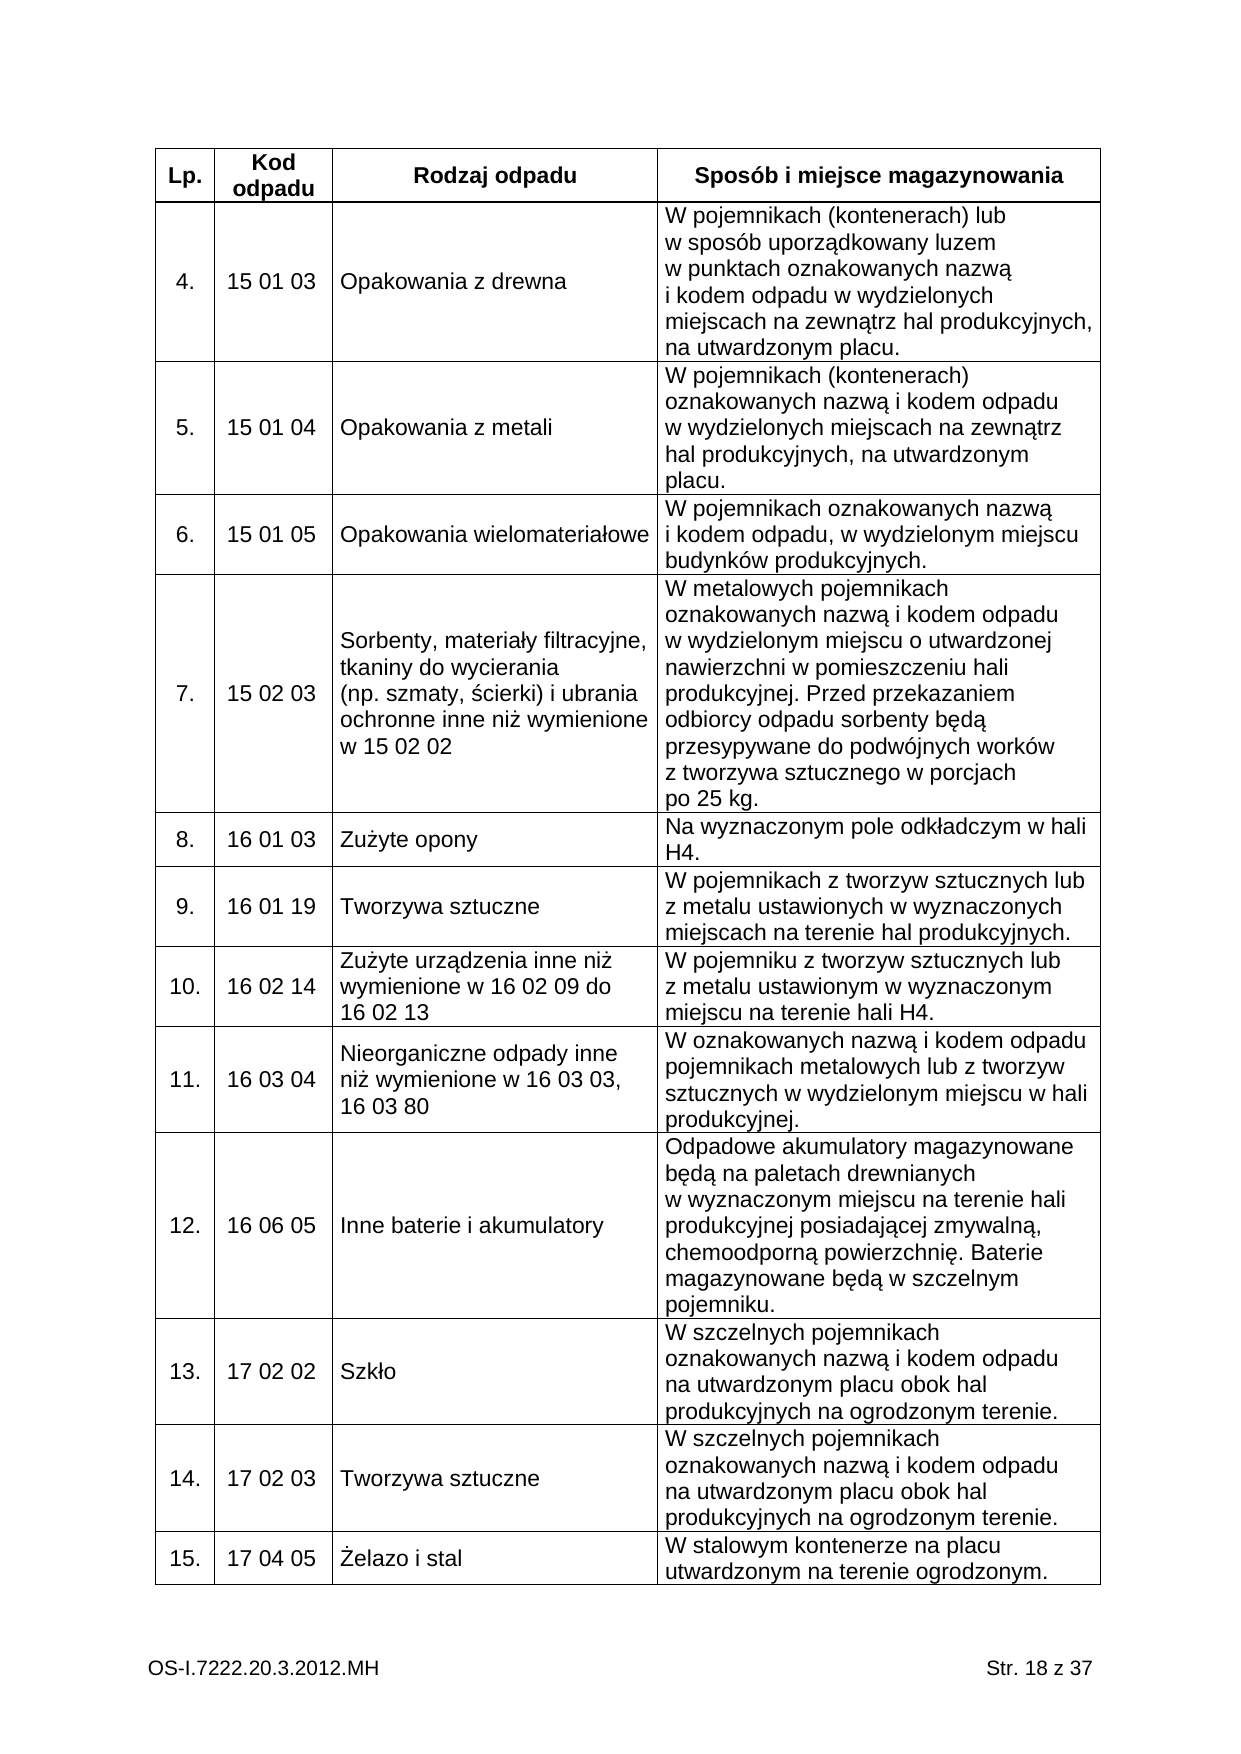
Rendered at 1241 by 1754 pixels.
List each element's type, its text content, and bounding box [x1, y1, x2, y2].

table_cell 13. [156, 1319, 214, 1424]
table_cell 16 01 03 [215, 813, 332, 866]
table_cell Szkło [333, 1319, 657, 1424]
table_cell Sorbenty, materiały filtracyjne, tkaniny do wycierania (np. szmaty, ścierki) i ubrania ochronne inne niż wymienione w 15 02 02 [333, 575, 657, 812]
table_cell W pojemnikach (kontenerach) oznakowanych nazwą i kodem odpadu w wydzielonych miejscach na zewnątrz hal produkcyjnych, na utwardzonym placu. [658, 362, 1100, 493]
table_cell 15 01 05 [215, 495, 332, 573]
table_header Rodzaj odpadu [333, 149, 657, 201]
table_cell 10. [156, 947, 214, 1026]
table_cell 6. [156, 495, 214, 573]
table_header Lp. [156, 149, 214, 201]
table_cell 16 02 14 [215, 947, 332, 1026]
table_cell Zużyte urządzenia inne niż wymienione w 16 02 09 do 16 02 13 [333, 947, 657, 1026]
table_cell 15 01 04 [215, 362, 332, 493]
table_cell Opakowania wielomateriałowe [333, 495, 657, 573]
table_cell 8. [156, 813, 214, 866]
table_cell Opakowania z drewna [333, 203, 657, 361]
table_cell 15 01 03 [215, 203, 332, 361]
table_cell 16 01 19 [215, 867, 332, 946]
table_cell 15. [156, 1532, 214, 1584]
table_cell Odpadowe akumulatory magazynowane będą na paletach drewnianych w wyznaczonym miejscu na terenie hali produkcyjnej posiadającej zmywalną, chemoodporną powierzchnię. Baterie magazynowane będą w szczelnym pojemniku. [658, 1133, 1100, 1318]
table_cell 4. [156, 203, 214, 361]
table_cell Żelazo i stal [333, 1532, 657, 1584]
table_cell Opakowania z metali [333, 362, 657, 493]
table_cell Na wyznaczonym pole odkładczym w hali H4. [658, 813, 1100, 866]
table_cell 14. [156, 1425, 214, 1531]
table_header Sposób i miejsce magazynowania [658, 149, 1100, 201]
table_header Kod odpadu [215, 149, 332, 201]
table_cell Inne baterie i akumulatory [333, 1133, 657, 1318]
table_cell W stalowym kontenerze na placu utwardzonym na terenie ogrodzonym. [658, 1532, 1100, 1584]
table_cell 17 04 05 [215, 1532, 332, 1584]
table_cell Zużyte opony [333, 813, 657, 866]
table_cell 12. [156, 1133, 214, 1318]
table_cell W oznakowanych nazwą i kodem odpadu pojemnikach metalowych lub z tworzyw sztucznych w wydzielonym miejscu w hali produkcyjnej. [658, 1027, 1100, 1132]
table_cell 9. [156, 867, 214, 946]
table_cell W pojemnikach z tworzyw sztucznych lub z metalu ustawionych w wyznaczonych miejscach na terenie hal produkcyjnych. [658, 867, 1100, 946]
table_cell W pojemnikach (kontenerach) lub w sposób uporządkowany luzem w punktach oznakowanych nazwą i kodem odpadu w wydzielonych miejscach na zewnątrz hal produkcyjnych, na utwardzonym placu. [658, 203, 1100, 361]
table_cell W metalowych pojemnikach oznakowanych nazwą i kodem odpadu w wydzielonym miejscu o utwardzonej nawierzchni w pomieszczeniu hali produkcyjnej. Przed przekazaniem odbiorcy odpadu sorbenty będą przesypywane do podwójnych worków z tworzywa sztucznego w porcjach po 25 kg. [658, 575, 1100, 812]
table_cell W pojemnikach oznakowanych nazwą i kodem odpadu, w wydzielonym miejscu budynków produkcyjnych. [658, 495, 1100, 573]
table_cell W pojemniku z tworzyw sztucznych lub z metalu ustawionym w wyznaczonym miejscu na terenie hali H4. [658, 947, 1100, 1026]
table_cell 7. [156, 575, 214, 812]
table_cell Tworzywa sztuczne [333, 867, 657, 946]
table_cell 17 02 03 [215, 1425, 332, 1531]
table_cell 16 03 04 [215, 1027, 332, 1132]
table_cell W szczelnych pojemnikach oznakowanych nazwą i kodem odpadu na utwardzonym placu obok hal produkcyjnych na ogrodzonym terenie. [658, 1319, 1100, 1424]
table_cell 11. [156, 1027, 214, 1132]
table_cell 16 06 05 [215, 1133, 332, 1318]
table_cell 17 02 02 [215, 1319, 332, 1424]
table_cell 5. [156, 362, 214, 493]
table_cell W szczelnych pojemnikach oznakowanych nazwą i kodem odpadu na utwardzonym placu obok hal produkcyjnych na ogrodzonym terenie. [658, 1425, 1100, 1531]
table_cell Tworzywa sztuczne [333, 1425, 657, 1531]
table_cell 15 02 03 [215, 575, 332, 812]
table_cell Nieorganiczne odpady inne niż wymienione w 16 03 03, 16 03 80 [333, 1027, 657, 1132]
